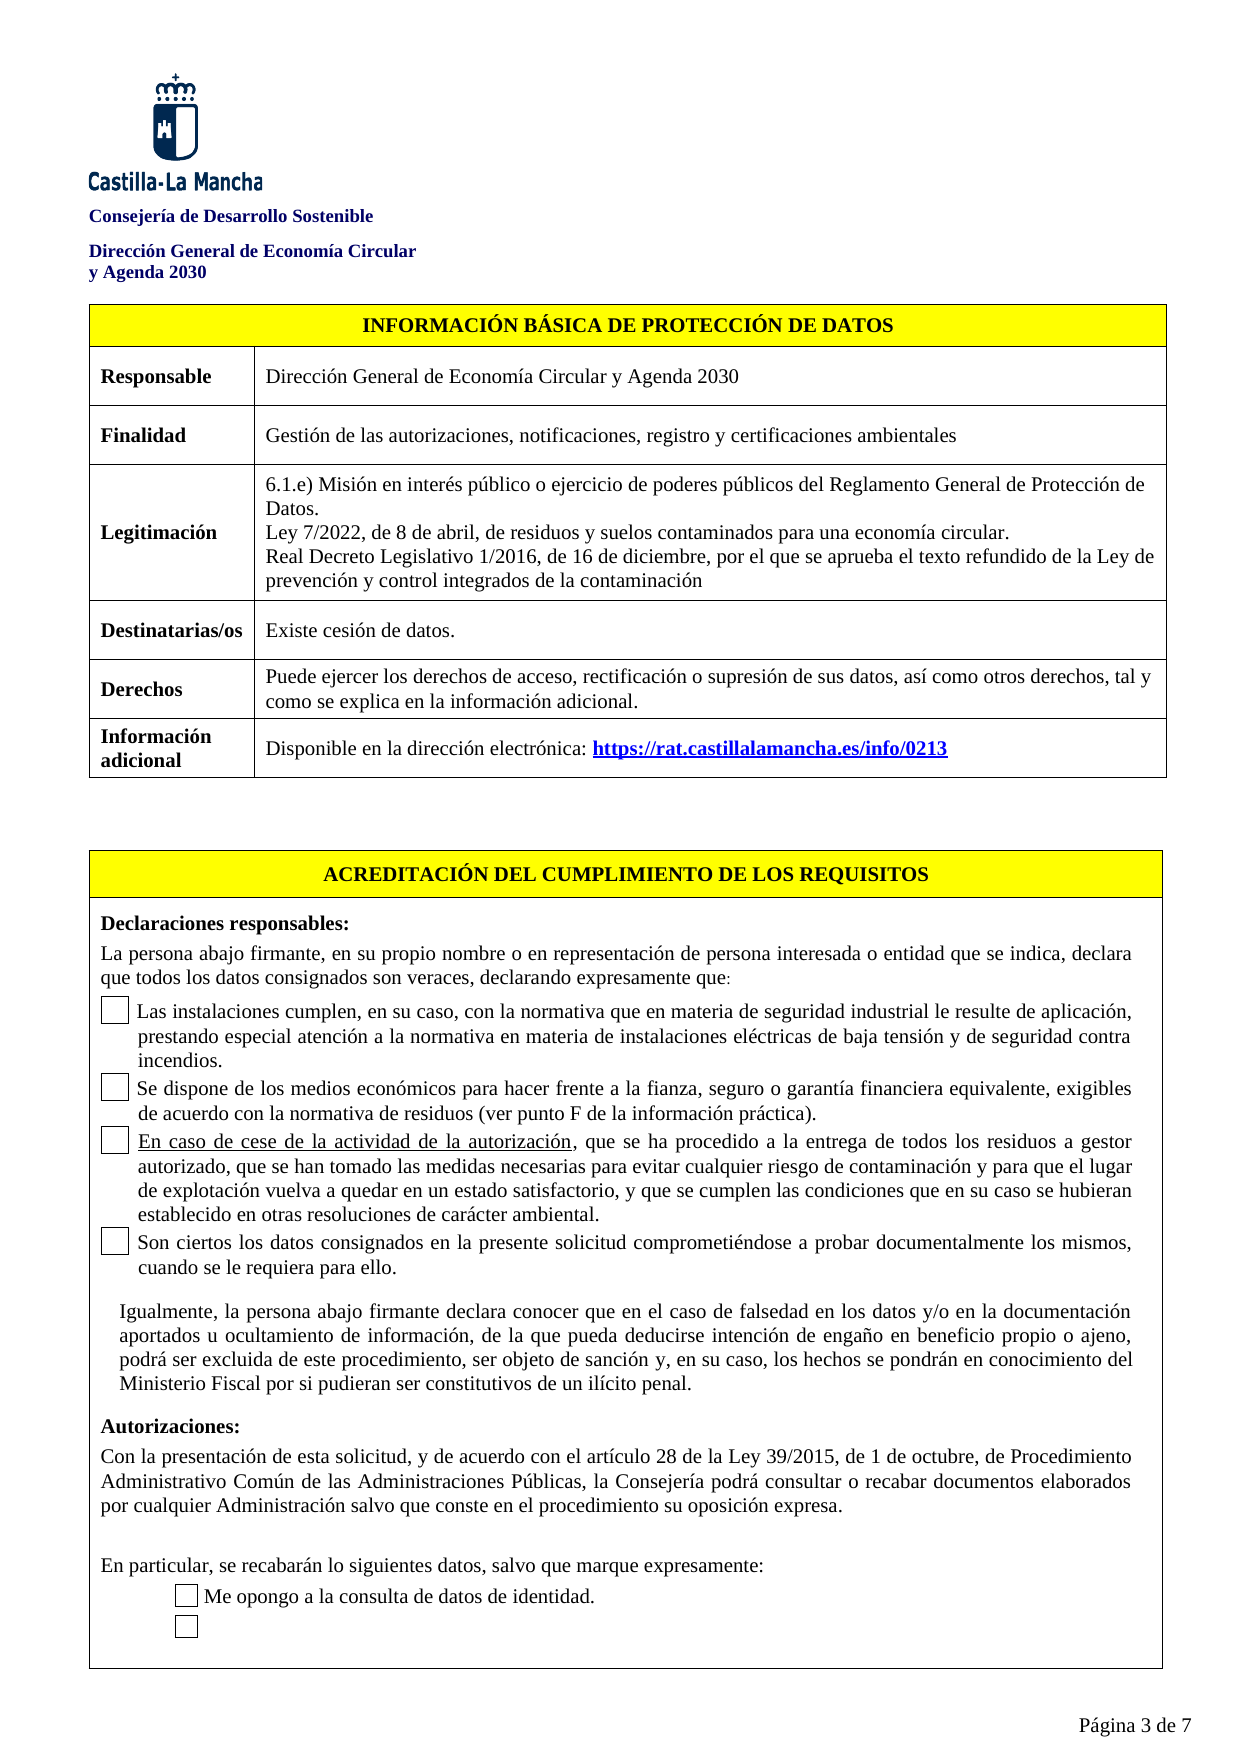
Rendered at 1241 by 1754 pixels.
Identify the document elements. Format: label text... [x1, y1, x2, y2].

table_cell Información adicional [90, 719, 254, 777]
table_header INFORMACIÓN BÁSICA DE PROTECCIÓN DE DATOS [90, 305, 1166, 346]
table_cell Gestión de las autorizaciones, notificaciones, registro y certificaciones ambientales [255, 406, 1166, 464]
table_cell Existe cesión de datos. [255, 601, 1166, 658]
table_cell Puede ejercer los derechos de acceso, rectificación o supresión de sus datos, así como otros derechos, tal y como se explica en la información adicional. [255, 660, 1166, 718]
table_cell Legitimación [90, 465, 254, 599]
table_cell Dirección General de Economía Circular y Agenda 2030 [255, 347, 1166, 404]
table_header ACREDITACIÓN DEL CUMPLIMIENTO DE LOS REQUISITOS [90, 851, 1162, 897]
table_cell Derechos [90, 660, 254, 718]
table_cell Destinatarias/os [90, 601, 254, 658]
table_cell 6.1.e) Misión en interés público o ejercicio de poderes públicos del Reglamento General de Protección de Datos. Ley 7/2022, de 8 de abril, de residuos y suelos contaminados para una economía circular. Real Decreto Legislativo 1/2016, de 16 de diciembre, por el que se aprueba el texto refundido de la Ley de prevención y control integrados de la contaminación [255, 465, 1166, 599]
table_cell Disponible en la dirección electrónica: https://rat.castillalamancha.es/info/0213 [255, 719, 1166, 777]
picture [88, 73, 263, 191]
table_cell Responsable [90, 347, 254, 404]
table_cell Finalidad [90, 406, 254, 464]
